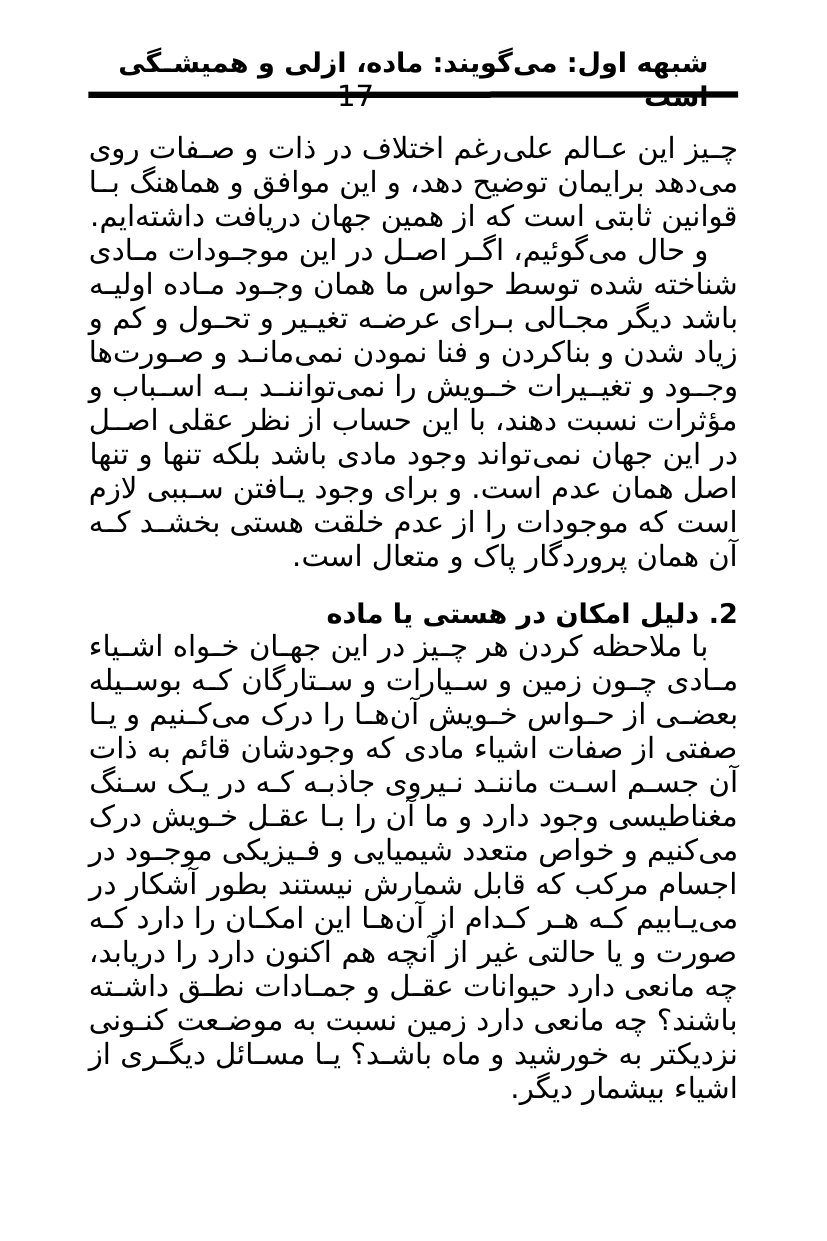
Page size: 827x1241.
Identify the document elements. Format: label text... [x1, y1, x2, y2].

text با ملاحظه کردن هر چیز در این جهان خواه اشیاء مادی چون زمین و سیارات و ستارگان که بوسیله بعضی از حواس خویش آن‌ها را درک می‌کنیم و یا صفتی از صفات اشیاء مادی که وجودشان قائم به ذات آن جسم است مانند نیروی جاذبه که در یک سنگ مغناطیسی وجود دارد و ما آن را با عقل خویش درک می‌کنیم و خواص متعدد شیمیایی و فیزیکی موجود در اجسام مرکب که قابل شمارش نیستند بطور آشکار در می‌یابیم که هر کدام از آن‌ها این امکان را دارد که صورت و یا حالتی غیر از آنچه هم اکنون دارد را دریابد، چه مانعی دارد حیوانات عقل و جمادات نطق داشته باشند؟ چه مانعی دارد زمین نسبت به موضعت کنونی نزدیکتر به خورشید و ماه باشد؟ یا مسائل دیگری از اشیاء بیشمار دیگر. [89, 629, 738, 1105]
text و حال می‌گوئیم، اگر اصل در این موجودات مادی شناخته شده توسط حواس ما همان وجود ماده اولیه باشد دیگر مجالی برای عرضه تغییر و تحول و کم و زیاد شدن و بناکردن و فنا نمودن نمی‌ماند و صورت‌ها وجود و تغییرات خویش را نمی‌توانند به اسباب و مؤثرات نسبت دهند، با این حساب از نظر عقلی اصل در این جهان نمی‌تواند وجود مادی باشد بلکه تنها و تنها اصل همان عدم است. و برای وجود یافتن سببی لازم است که موجودات را از عدم خلقت هستی بخشد که آن همان پروردگار پاک و متعال است. [89, 233, 738, 573]
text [89, 132, 738, 233]
text 2. دلیل امکان در هستی یا ماده [89, 598, 738, 629]
